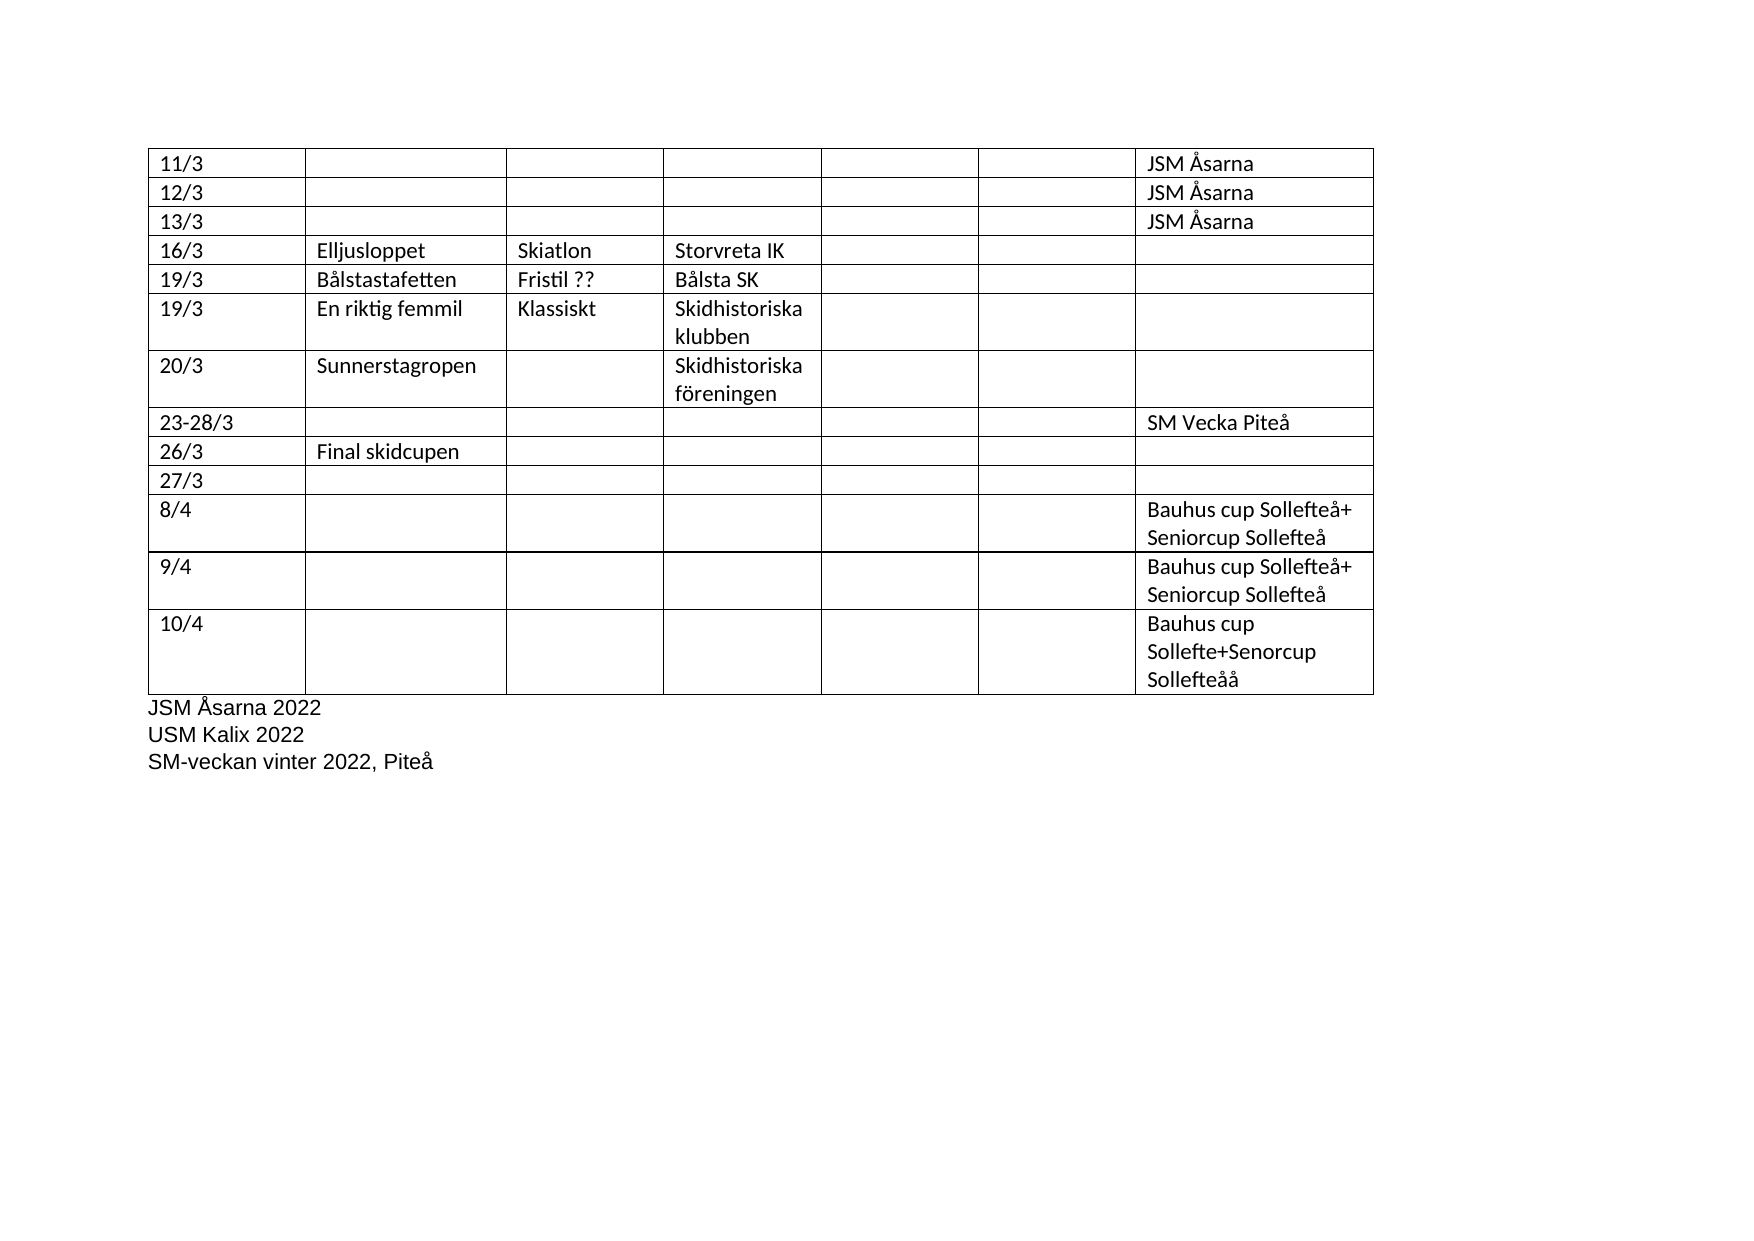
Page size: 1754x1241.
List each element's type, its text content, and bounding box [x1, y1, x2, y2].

table_cell [979, 236, 1135, 264]
table_cell JSM Åsarna [1136, 178, 1373, 206]
table_cell SM Vecka Piteå [1136, 408, 1373, 436]
table_cell Final skidcupen [306, 437, 506, 465]
table_cell [979, 466, 1135, 494]
table_cell [507, 495, 663, 551]
table_cell [979, 207, 1135, 235]
table_cell 9/4 [149, 553, 305, 608]
table_cell Skiatlon [507, 236, 663, 264]
table_cell [306, 610, 506, 693]
table_cell [664, 149, 821, 177]
table_cell [507, 351, 663, 407]
table_cell [507, 149, 663, 177]
table_cell [664, 610, 821, 693]
table_cell Bålsta SK [664, 265, 821, 293]
table_cell [822, 149, 978, 177]
table_cell [822, 294, 978, 350]
table_cell [306, 553, 506, 608]
table_cell [822, 265, 978, 293]
table_cell [1136, 236, 1373, 264]
table_cell [664, 553, 821, 608]
table_cell [306, 466, 506, 494]
table_cell [664, 466, 821, 494]
table_cell [664, 207, 821, 235]
table_cell 19/3 [149, 294, 305, 350]
table_cell [507, 408, 663, 436]
table_cell [507, 437, 663, 465]
table_cell 19/3 [149, 265, 305, 293]
table_cell [1136, 437, 1373, 465]
table_cell [664, 437, 821, 465]
table_cell 13/3 [149, 207, 305, 235]
table_cell [306, 408, 506, 436]
table_cell [979, 178, 1135, 206]
table_cell Bauhus cup Sollefte+Senorcup Sollefteåå [1136, 610, 1373, 693]
table_cell Skidhistoriska föreningen [664, 351, 821, 407]
table_cell [979, 149, 1135, 177]
table_cell [1136, 265, 1373, 293]
table_cell [1136, 466, 1373, 494]
table_cell [306, 495, 506, 551]
table_cell [979, 610, 1135, 693]
table_cell [822, 437, 978, 465]
table_cell 20/3 [149, 351, 305, 407]
table_cell [979, 437, 1135, 465]
table_cell JSM Åsarna [1136, 149, 1373, 177]
table_cell Bauhus cup Sollefteå+ Seniorcup Sollefteå [1136, 495, 1373, 551]
table_cell Sunnerstagropen [306, 351, 506, 407]
table_cell [822, 495, 978, 551]
table_cell JSM Åsarna [1136, 207, 1373, 235]
table_cell 10/4 [149, 610, 305, 693]
table_cell En riktig femmil [306, 294, 506, 350]
table_cell 12/3 [149, 178, 305, 206]
table_cell 11/3 [149, 149, 305, 177]
table_cell [664, 495, 821, 551]
table_cell [306, 207, 506, 235]
table_cell Skidhistoriska klubben [664, 294, 821, 350]
table_cell [822, 351, 978, 407]
table_cell Storvreta IK [664, 236, 821, 264]
table_cell [1136, 294, 1373, 350]
table_cell [306, 149, 506, 177]
table_cell Bålstastafetten [306, 265, 506, 293]
table_cell [507, 466, 663, 494]
table_cell 27/3 [149, 466, 305, 494]
table_cell Bauhus cup Sollefteå+ Seniorcup Sollefteå [1136, 553, 1373, 608]
table_cell [822, 610, 978, 693]
table_cell 16/3 [149, 236, 305, 264]
table_cell [979, 294, 1135, 350]
table_cell Elljusloppet [306, 236, 506, 264]
table_cell [822, 178, 978, 206]
table_cell [664, 178, 821, 206]
table_cell Klassiskt [507, 294, 663, 350]
table_cell [1136, 351, 1373, 407]
table_cell [979, 265, 1135, 293]
table_cell [822, 408, 978, 436]
table_cell [822, 207, 978, 235]
table_cell 23-28/3 [149, 408, 305, 436]
table_cell Fristil ?? [507, 265, 663, 293]
table_cell [822, 236, 978, 264]
table_cell [979, 351, 1135, 407]
table_cell [664, 408, 821, 436]
text JSM Åsarna 2022 USM Kalix 2022 SM-veckan vinter 2022, Piteå [148, 694, 1606, 774]
table_cell [979, 553, 1135, 608]
table_cell [507, 178, 663, 206]
table_cell [507, 553, 663, 608]
table_cell [822, 466, 978, 494]
table_cell [979, 495, 1135, 551]
table_cell [822, 553, 978, 608]
table_cell [306, 178, 506, 206]
table_cell 8/4 [149, 495, 305, 551]
table_cell [507, 207, 663, 235]
table_cell 26/3 [149, 437, 305, 465]
table_cell [507, 610, 663, 693]
table_cell [979, 408, 1135, 436]
